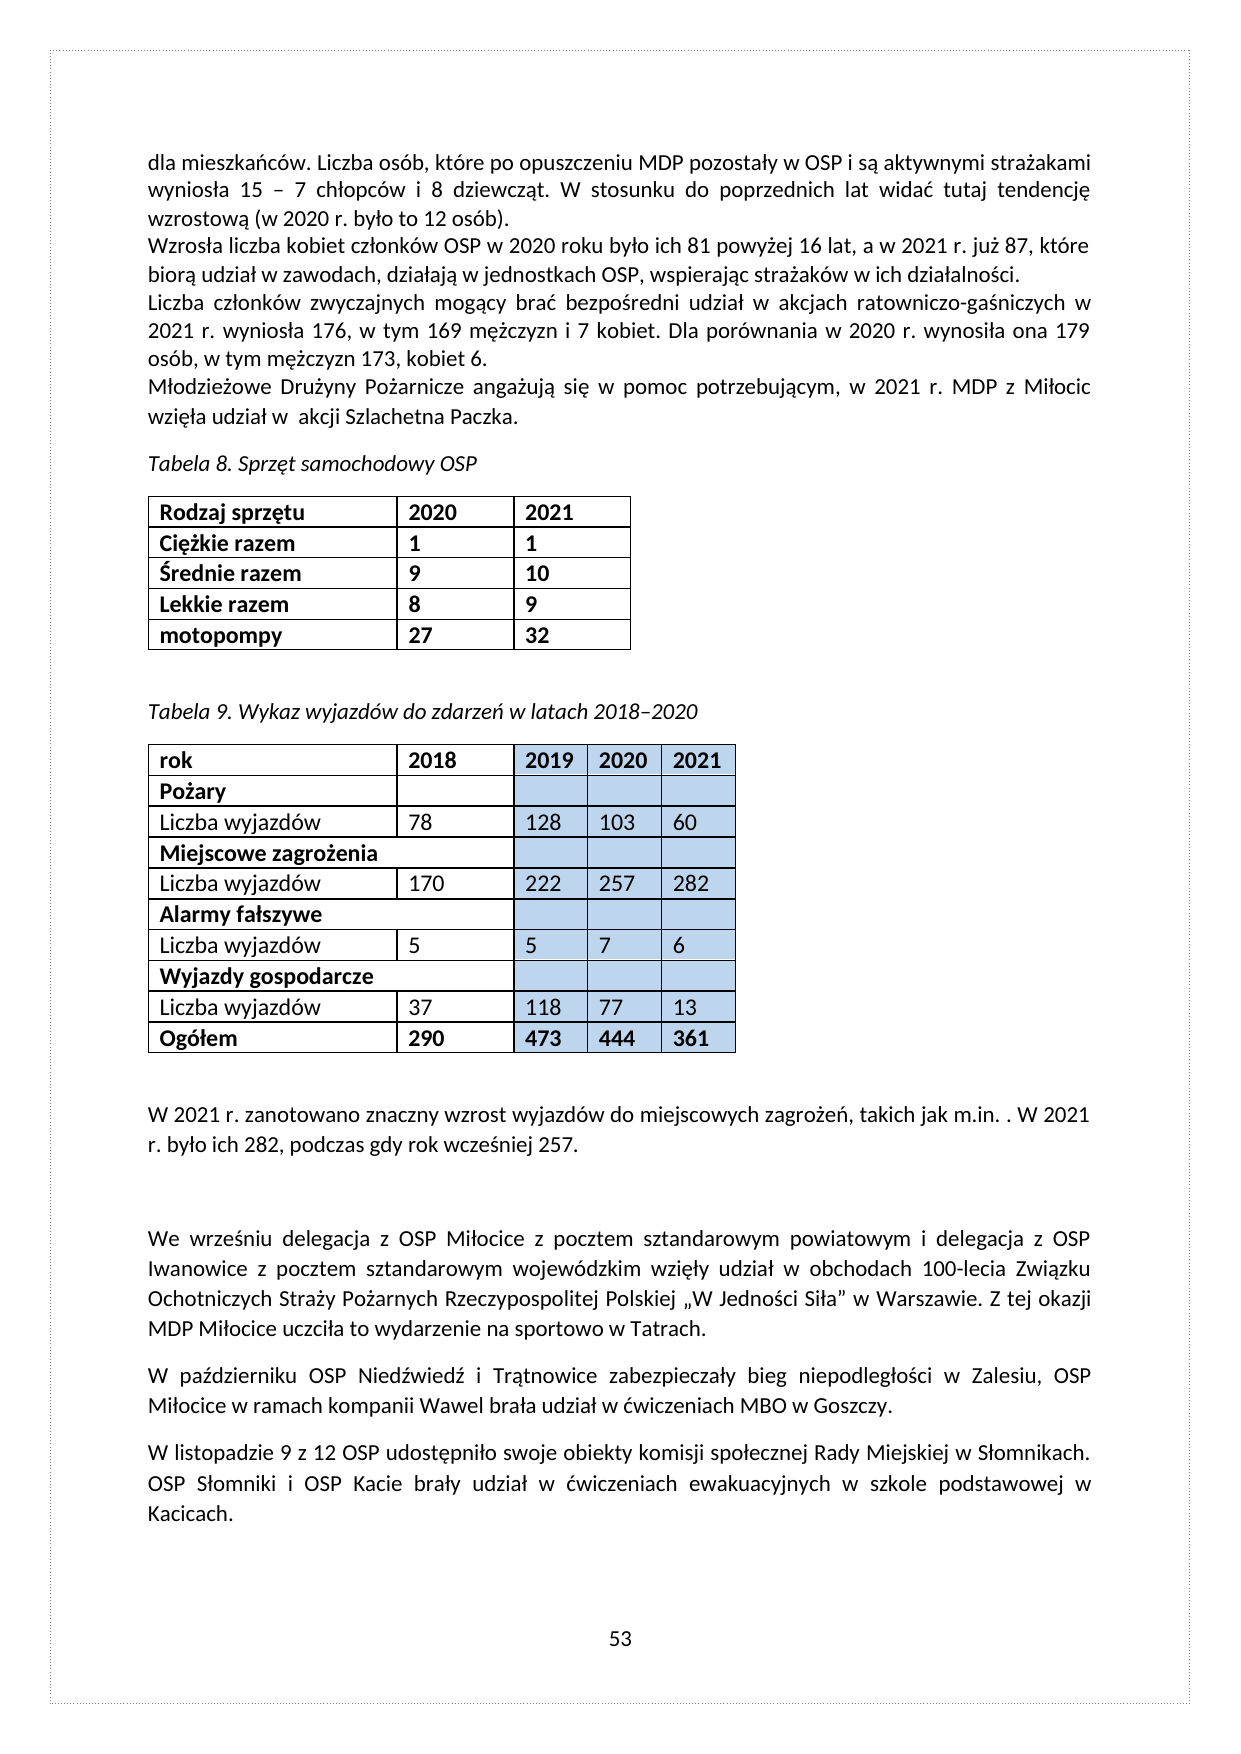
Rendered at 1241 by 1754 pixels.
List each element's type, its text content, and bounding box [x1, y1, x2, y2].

text Młodzieżowe Drużyny Pożarnicze angażują się w pomoc potrzebującym, w 2021 r. MDP z Miłocic wzięła udział w akcji Szlachetna Paczka. [148, 372, 1093, 430]
table_header 2020 [588, 745, 661, 774]
table_cell 361 [662, 1023, 735, 1052]
table_cell [662, 776, 735, 805]
table_cell 6 [662, 930, 735, 959]
table_cell Liczba wyjazdów [149, 807, 396, 836]
table_cell [662, 961, 735, 990]
table_cell 78 [398, 807, 513, 836]
table_cell Pożary [149, 776, 396, 805]
table_header rok [149, 745, 396, 774]
text W listopadzie 9 z 12 OSP udostępniło swoje obiekty komisji społecznej Rady Miejskiej w Słomnikach. OSP Słomniki i OSP Kacie brały udział w ćwiczeniach ewakuacyjnych w szkole podstawowej w Kacicach. [148, 1438, 1093, 1527]
text Tabela 9. Wykaz wyjazdów do zdarzeń w latach 2018–2020 [148, 697, 1093, 725]
table_header 2018 [398, 745, 513, 774]
table_cell Liczba wyjazdów [149, 992, 396, 1021]
text Wzrosła liczba kobiet członków OSP w 2020 roku było ich 81 powyżej 16 lat, a w 2021 r. już 87, które biorą udział w zawodach, działają w jednostkach OSP, wspierając strażaków w ich działalności. [148, 232, 1093, 288]
table_cell 10 [515, 558, 630, 588]
table_cell 282 [662, 869, 735, 898]
table_cell 77 [588, 992, 661, 1021]
table_cell 8 [398, 589, 513, 618]
table_cell [588, 961, 661, 990]
table_cell [515, 900, 587, 929]
table_cell 13 [662, 992, 735, 1021]
table_cell [662, 838, 735, 867]
table_cell 170 [398, 869, 513, 898]
text W październiku OSP Niedźwiedź i Trątnowice zabezpieczały bieg niepodległości w Zalesiu, OSP Miłocice w ramach kompanii Wawel brała udział w ćwiczeniach MBO w Goszczy. [148, 1361, 1093, 1419]
table_cell [588, 776, 661, 805]
table_header 2021 [662, 745, 735, 774]
table_cell [398, 776, 513, 805]
text Tabela 8. Sprzęt samochodowy OSP [148, 449, 1093, 477]
text We wrześniu delegacja z OSP Miłocice z pocztem sztandarowym powiatowym i delegacja z OSP Iwanowice z pocztem sztandarowym wojewódzkim wzięły udział w obchodach 100-lecia Związku Ochotniczych Straży Pożarnych Rzeczypospolitej Polskiej „W Jedności Siła” w Warszawie. Z tej okazji MDP Miłocice uczciła to wydarzenie na sportowo w Tatrach. [148, 1224, 1093, 1342]
table_header 2019 [515, 745, 587, 774]
table_cell 103 [588, 807, 661, 836]
table_cell 27 [398, 620, 513, 649]
table_cell Ogółem [149, 1023, 396, 1052]
table_cell 118 [515, 992, 587, 1021]
table_cell [515, 961, 587, 990]
table_header 2020 [398, 497, 513, 526]
table_cell motopompy [149, 620, 396, 649]
table_cell 9 [398, 558, 513, 588]
table_cell Miejscowe zagrożenia [149, 838, 513, 867]
table_cell 5 [515, 930, 587, 959]
table_cell Liczba wyjazdów [149, 930, 396, 959]
table_cell 7 [588, 930, 661, 959]
table_cell [515, 776, 587, 805]
table_header Rodzaj sprzętu [149, 497, 396, 526]
table_header 2021 [515, 497, 630, 526]
table_cell 1 [515, 528, 630, 557]
table_cell 5 [398, 930, 513, 959]
table_cell 128 [515, 807, 587, 836]
table_cell 9 [515, 589, 630, 618]
table_cell Średnie razem [149, 558, 396, 588]
table_cell 473 [515, 1023, 587, 1052]
table_cell 257 [588, 869, 661, 898]
table_cell 37 [398, 992, 513, 1021]
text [148, 148, 1093, 232]
text Liczba członków zwyczajnych mogący brać bezpośredni udział w akcjach ratowniczo-gaśniczych w 2021 r. wyniosła 176, w tym 169 mężczyzn i 7 kobiet. Dla porównania w 2020 r. wynosiła ona 179 osób, w tym mężczyzn 173, kobiet 6. [148, 288, 1093, 372]
table_cell 32 [515, 620, 630, 649]
table_cell 444 [588, 1023, 661, 1052]
table_cell 60 [662, 807, 735, 836]
table_cell 222 [515, 869, 587, 898]
table_cell Liczba wyjazdów [149, 869, 396, 898]
table_cell [515, 838, 587, 867]
table_cell [588, 838, 661, 867]
table_cell [588, 900, 661, 929]
table_cell Lekkie razem [149, 589, 396, 618]
table_cell Wyjazdy gospodarcze [149, 961, 513, 990]
table_cell 290 [398, 1023, 513, 1052]
table_cell Ciężkie razem [149, 528, 396, 557]
text W 2021 r. zanotowano znaczny wzrost wyjazdów do miejscowych zagrożeń, takich jak m.in. . W 2021 r. było ich 282, podczas gdy rok wcześniej 257. [148, 1100, 1093, 1158]
table_cell Alarmy fałszywe [149, 900, 513, 929]
table_cell [662, 900, 735, 929]
table_cell 1 [398, 528, 513, 557]
